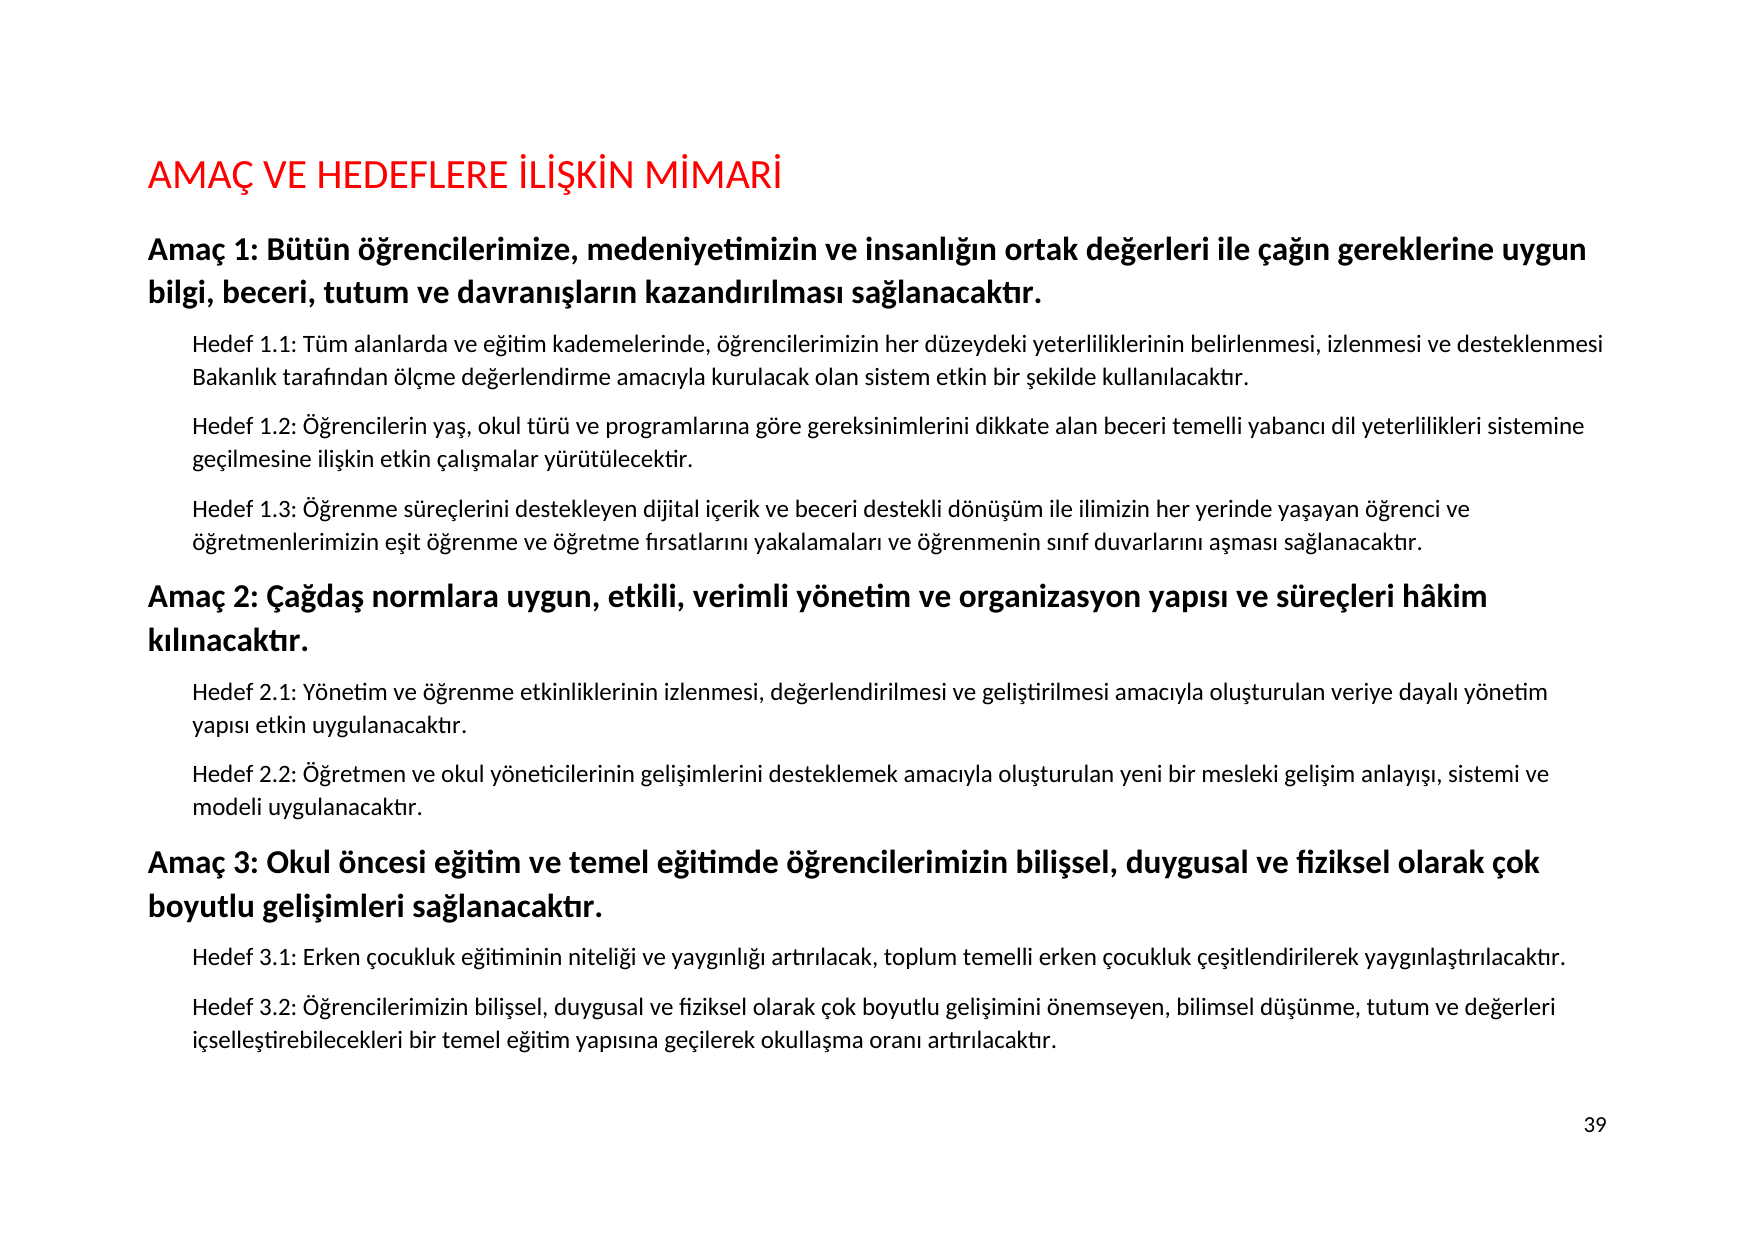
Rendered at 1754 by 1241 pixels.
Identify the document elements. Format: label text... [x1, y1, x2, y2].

text Hedef 3.2: Öğrencilerimizin bilişsel, duygusal ve fiziksel olarak çok boyutlu gelişimini önemseyen, bilimsel düşünme, tutum ve değerleri içselleştirebilecekleri bir temel eğitim yapısına geçilerek okullaşma oranı artırılacaktır. [192, 991, 1606, 1054]
text Amaç 2: Çağdaş normlara uygun, etkili, verimli yönetim ve organizasyon yapısı ve süreçleri hâkim kılınacaktır. [148, 575, 1606, 660]
subtitle AMAÇ VE HEDEFLERE İLİŞKİN MİMARİ [148, 148, 1606, 198]
text Hedef 3.1: Erken çocukluk eğitiminin niteliği ve yaygınlığı artırılacak, toplum temelli erken çocukluk çeşitlendirilerek yaygınlaştırılacaktır. [192, 941, 1606, 972]
text Hedef 1.2: Öğrencilerin yaş, okul türü ve programlarına göre gereksinimlerini dikkate alan beceri temelli yabancı dil yeterlilikleri sistemine geçilmesine ilişkin etkin çalışmalar yürütülecektir. [192, 410, 1606, 474]
text Hedef 1.1: Tüm alanlarda ve eğitim kademelerinde, öğrencilerimizin her düzeydeki yeterliliklerinin belirlenmesi, izlenmesi ve desteklenmesi Bakanlık tarafından ölçme değerlendirme amacıyla kurulacak olan sistem etkin bir şekilde kullanılacaktır. [192, 328, 1606, 391]
text Hedef 2.1: Yönetim ve öğrenme etkinliklerinin izlenmesi, değerlendirilmesi ve geliştirilmesi amacıyla oluşturulan veriye dayalı yönetim yapısı etkin uygulanacaktır. [192, 676, 1606, 739]
text Hedef 1.3: Öğrenme süreçlerini destekleyen dijital içerik ve beceri destekli dönüşüm ile ilimizin her yerinde yaşayan öğrenci ve öğretmenlerimizin eşit öğrenme ve öğretme fırsatlarını yakalamaları ve öğrenmenin sınıf duvarlarını aşması sağlanacaktır. [192, 493, 1606, 556]
text Hedef 2.2: Öğretmen ve okul yöneticilerinin gelişimlerini desteklemek amacıyla oluşturulan yeni bir mesleki gelişim anlayışı, sistemi ve modeli uygulanacaktır. [192, 758, 1606, 822]
text Amaç 3: Okul öncesi eğitim ve temel eğitimde öğrencilerimizin bilişsel, duygusal ve fiziksel olarak çok boyutlu gelişimleri sağlanacaktır. [148, 841, 1606, 926]
text Amaç 1: Bütün öğrencilerimize, medeniyetimizin ve insanlığın ortak değerleri ile çağın gereklerine uygun bilgi, beceri, tutum ve davranışların kazandırılması sağlanacaktır. [148, 227, 1606, 312]
